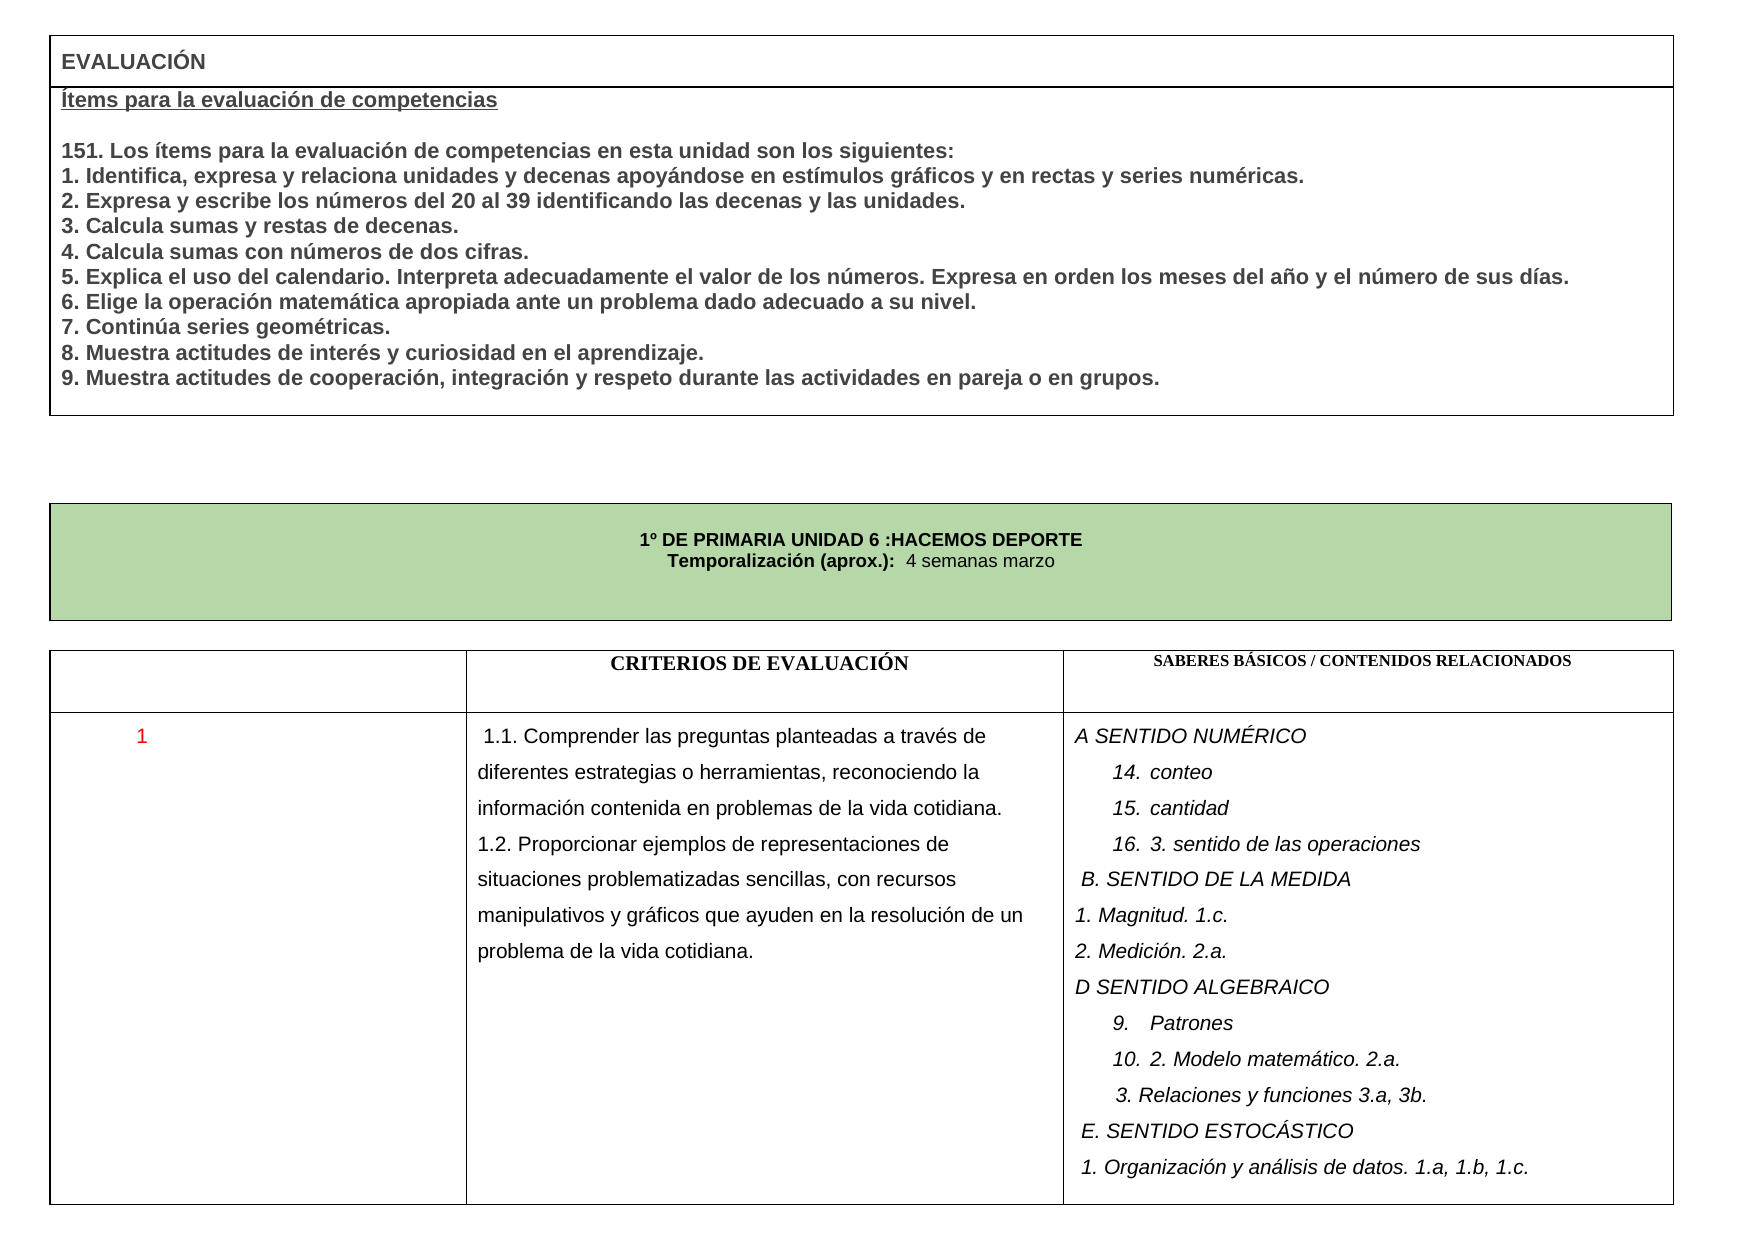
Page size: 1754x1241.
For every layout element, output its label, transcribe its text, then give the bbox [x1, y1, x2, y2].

table_header [51, 651, 466, 712]
table_header 1º DE PRIMARIA UNIDAD 6 :HACEMOS DEPORTE Temporalización (aprox.): 4 semanas marzo [51, 504, 1671, 620]
table_cell EVALUACIÓN [51, 36, 1673, 86]
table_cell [467, 713, 1063, 1203]
table_header CRITERIOS DE EVALUACIÓN [467, 651, 1063, 712]
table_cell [1064, 713, 1673, 1203]
table_cell 1 [51, 713, 466, 1203]
table_header SABERES BÁSICOS / CONTENIDOS RELACIONADOS [1064, 651, 1673, 712]
table_cell Ítems para la evaluación de competencias 151. Los ítems para la evaluación de competencias en esta unidad son los siguientes: 1. Identifica, expresa y relaciona unidades y decenas apoyándose en estímulos gráficos y en rectas y series numéricas. 2. Expresa y escribe los números del 20 al 39 identificando las decenas y las unidades. 3. Calcula sumas y restas de decenas. 4. Calcula sumas con números de dos cifras. 5. Explica el uso del calendario. Interpreta adecuadamente el valor de los números. Expresa en orden los meses del año y el número de sus días. 6. Elige la operación matemática apropiada ante un problema dado adecuado a su nivel. 7. Continúa series geométricas. 8. Muestra actitudes de interés y curiosidad en el aprendizaje. 9. Muestra actitudes de cooperación, integración y respeto durante las actividades en pareja o en grupos. [51, 88, 1673, 415]
